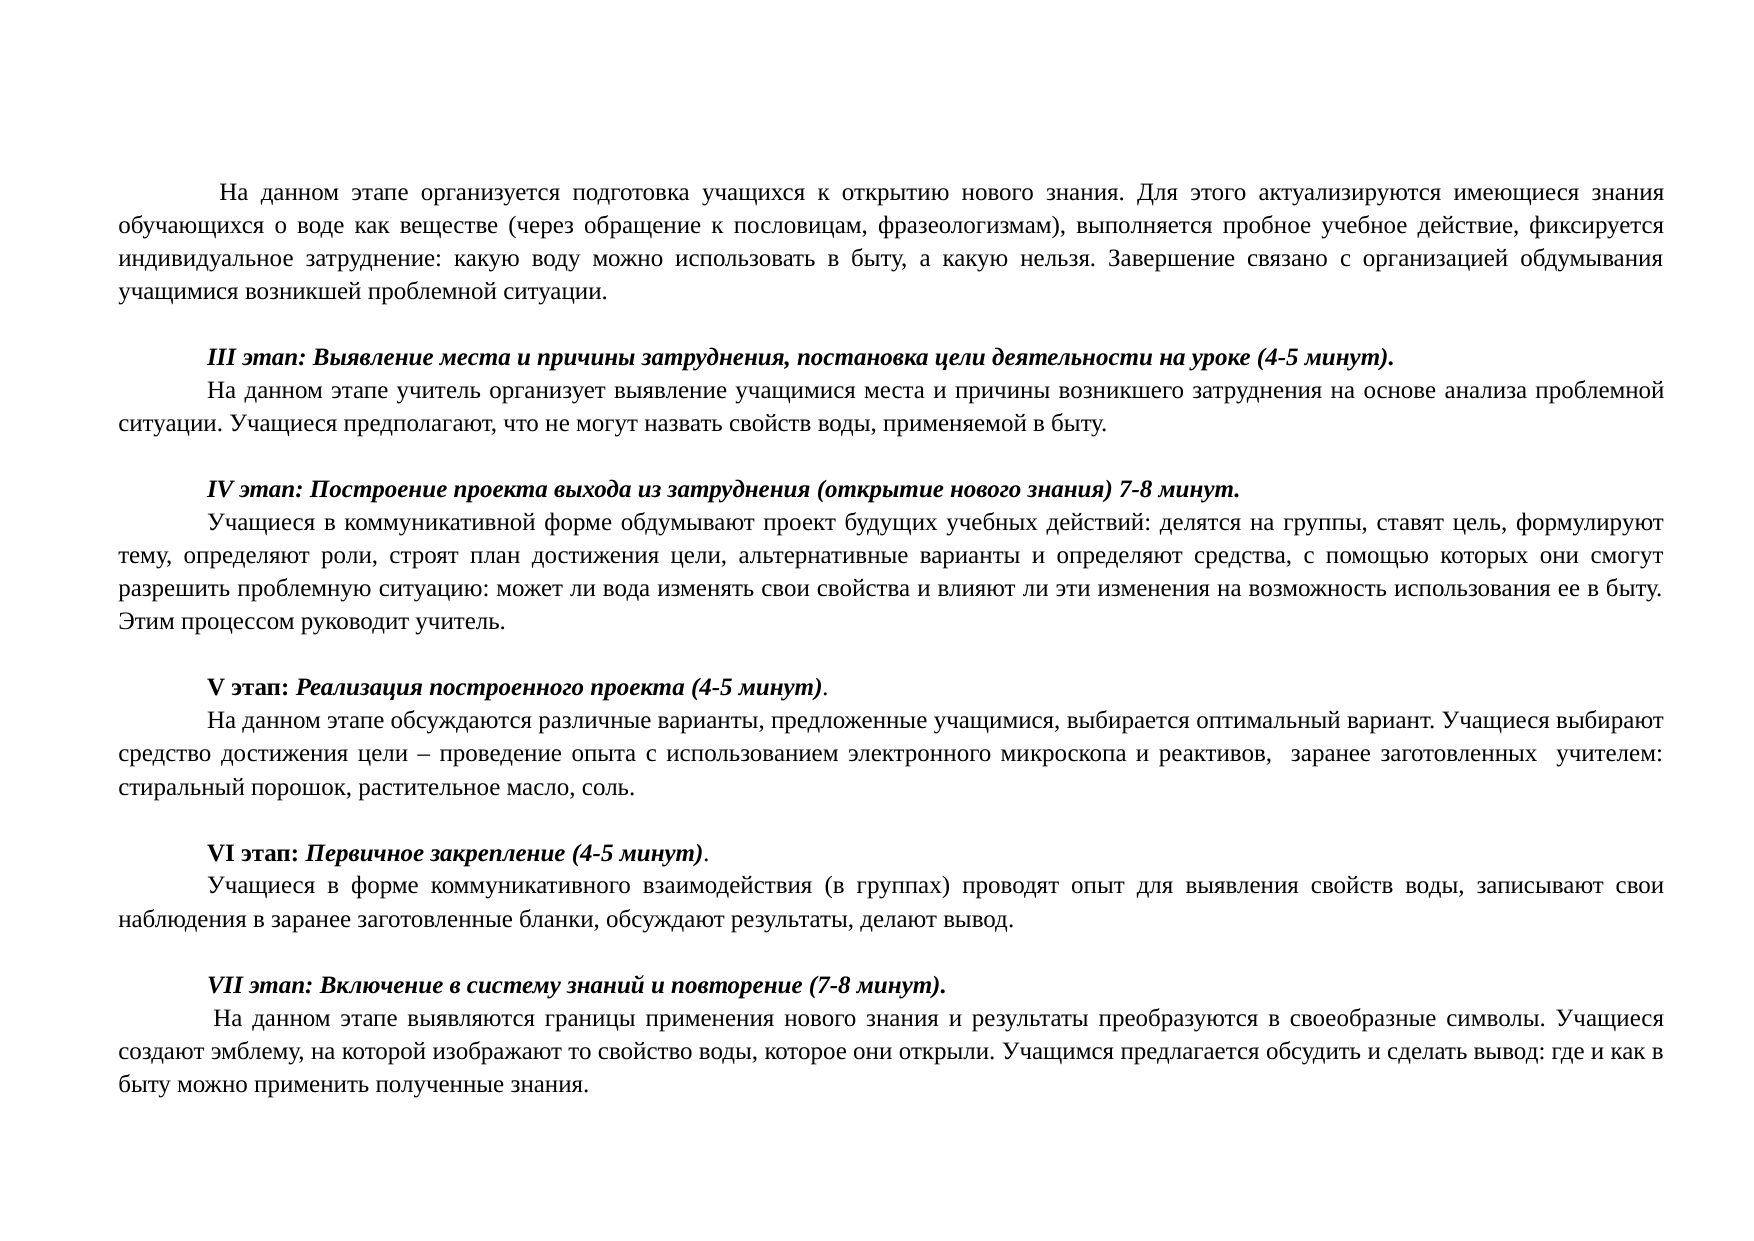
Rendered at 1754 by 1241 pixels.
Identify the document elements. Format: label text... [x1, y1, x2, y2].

text VI этап: Первичное закрепление (4-5 минут). [118, 838, 1666, 866]
text На данном этапе организуется подготовка учащихся к открытию нового знания. Для этого актуализируются имеющиеся знания обучающихся о воде как веществе (через обращение к пословицам, фразеологизмам), выполняется пробное учебное действие, фиксируется индивидуальное затруднение: какую воду можно использовать в быту, а какую нельзя. Завершение связано с организацией обдумывания учащимися возникшей проблемной ситуации. [118, 177, 1666, 305]
text Учащиеся в форме коммуникативного взаимодействия (в группах) проводят опыт для выявления свойств воды, записывают свои наблюдения в заранее заготовленные бланки, обсуждают результаты, делают вывод. [118, 871, 1666, 932]
text На данном этапе выявляются границы применения нового знания и результаты преобразуются в своеобразные символы. Учащиеся создают эмблему, на которой изображают то свойство воды, которое они открыли. Учащимся предлагается обсудить и сделать вывод: где и как в быту можно применить полученные знания. [118, 1003, 1666, 1097]
text IV этап: Построение проекта выхода из затруднения (открытие нового знания) 7-8 минут. [118, 474, 1666, 503]
text VII этап: Включение в систему знаний и повторение (7-8 минут). [118, 970, 1666, 998]
text Учащиеся в коммуникативной форме обдумывают проект будущих учебных действий: делятся на группы, ставят цель, формулируют тему, определяют роли, строят план достижения цели, альтернативные варианты и определяют средства, с помощью которых они смогут разрешить проблемную ситуацию: может ли вода изменять свои свойства и влияют ли эти изменения на возможность использования ее в быту. Этим процессом руководит учитель. [118, 507, 1666, 635]
text На данном этапе обсуждаются различные варианты, предложенные учащимися, выбирается оптимальный вариант. Учащиеся выбирают средство достижения цели – проведение опыта с использованием электронного микроскопа и реактивов, заранее заготовленных учителем: стиральный порошок, растительное масло, соль. [118, 706, 1666, 800]
text III этап: Выявление места и причины затруднения, постановка цели деятельности на уроке (4-5 минут). [118, 342, 1666, 371]
text V этап: Реализация построенного проекта (4-5 минут). [118, 672, 1666, 701]
text На данном этапе учитель организует выявление учащимися места и причины возникшего затруднения на основе анализа проблемной ситуации. Учащиеся предполагают, что не могут назвать свойств воды, применяемой в быту. [118, 375, 1666, 437]
